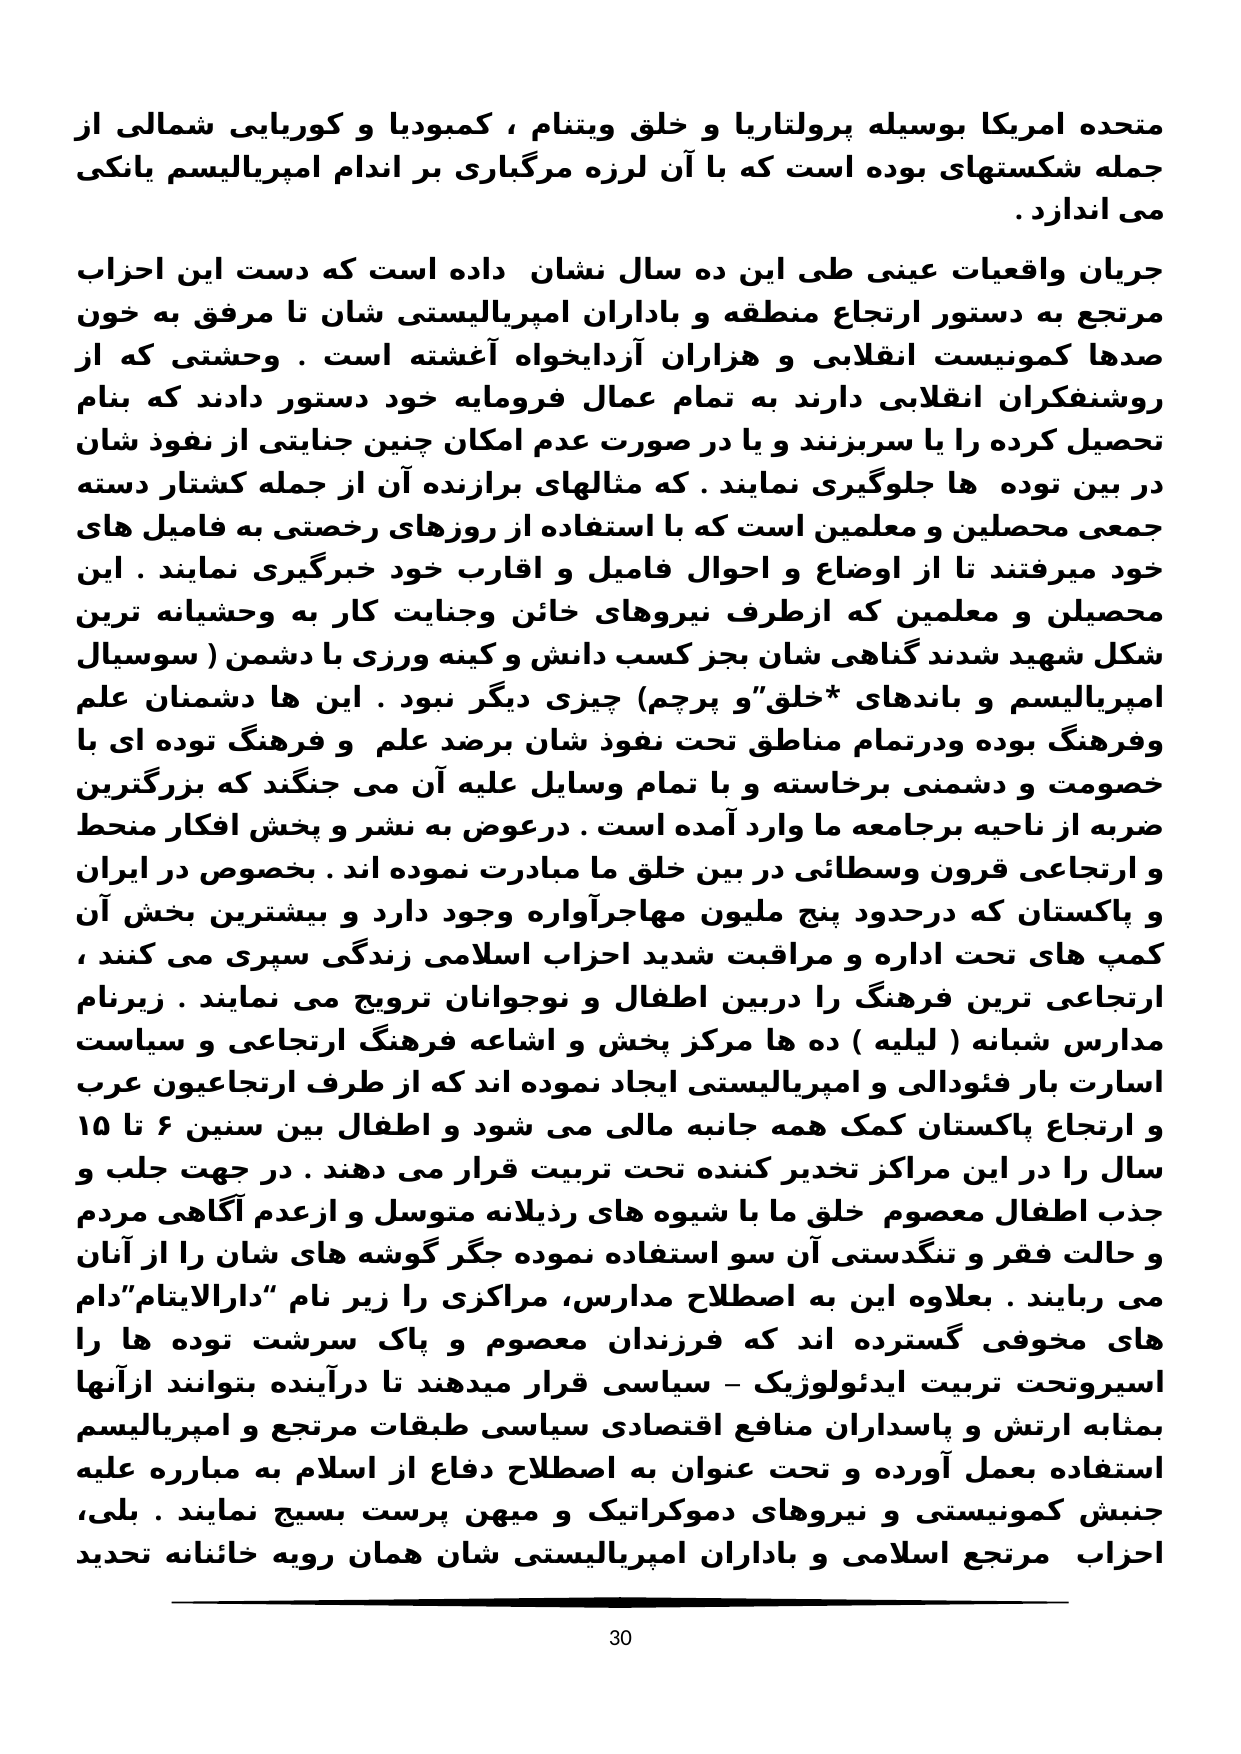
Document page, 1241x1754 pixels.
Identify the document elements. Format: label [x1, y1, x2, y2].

text [75, 103, 1165, 228]
text [75, 248, 1165, 1572]
